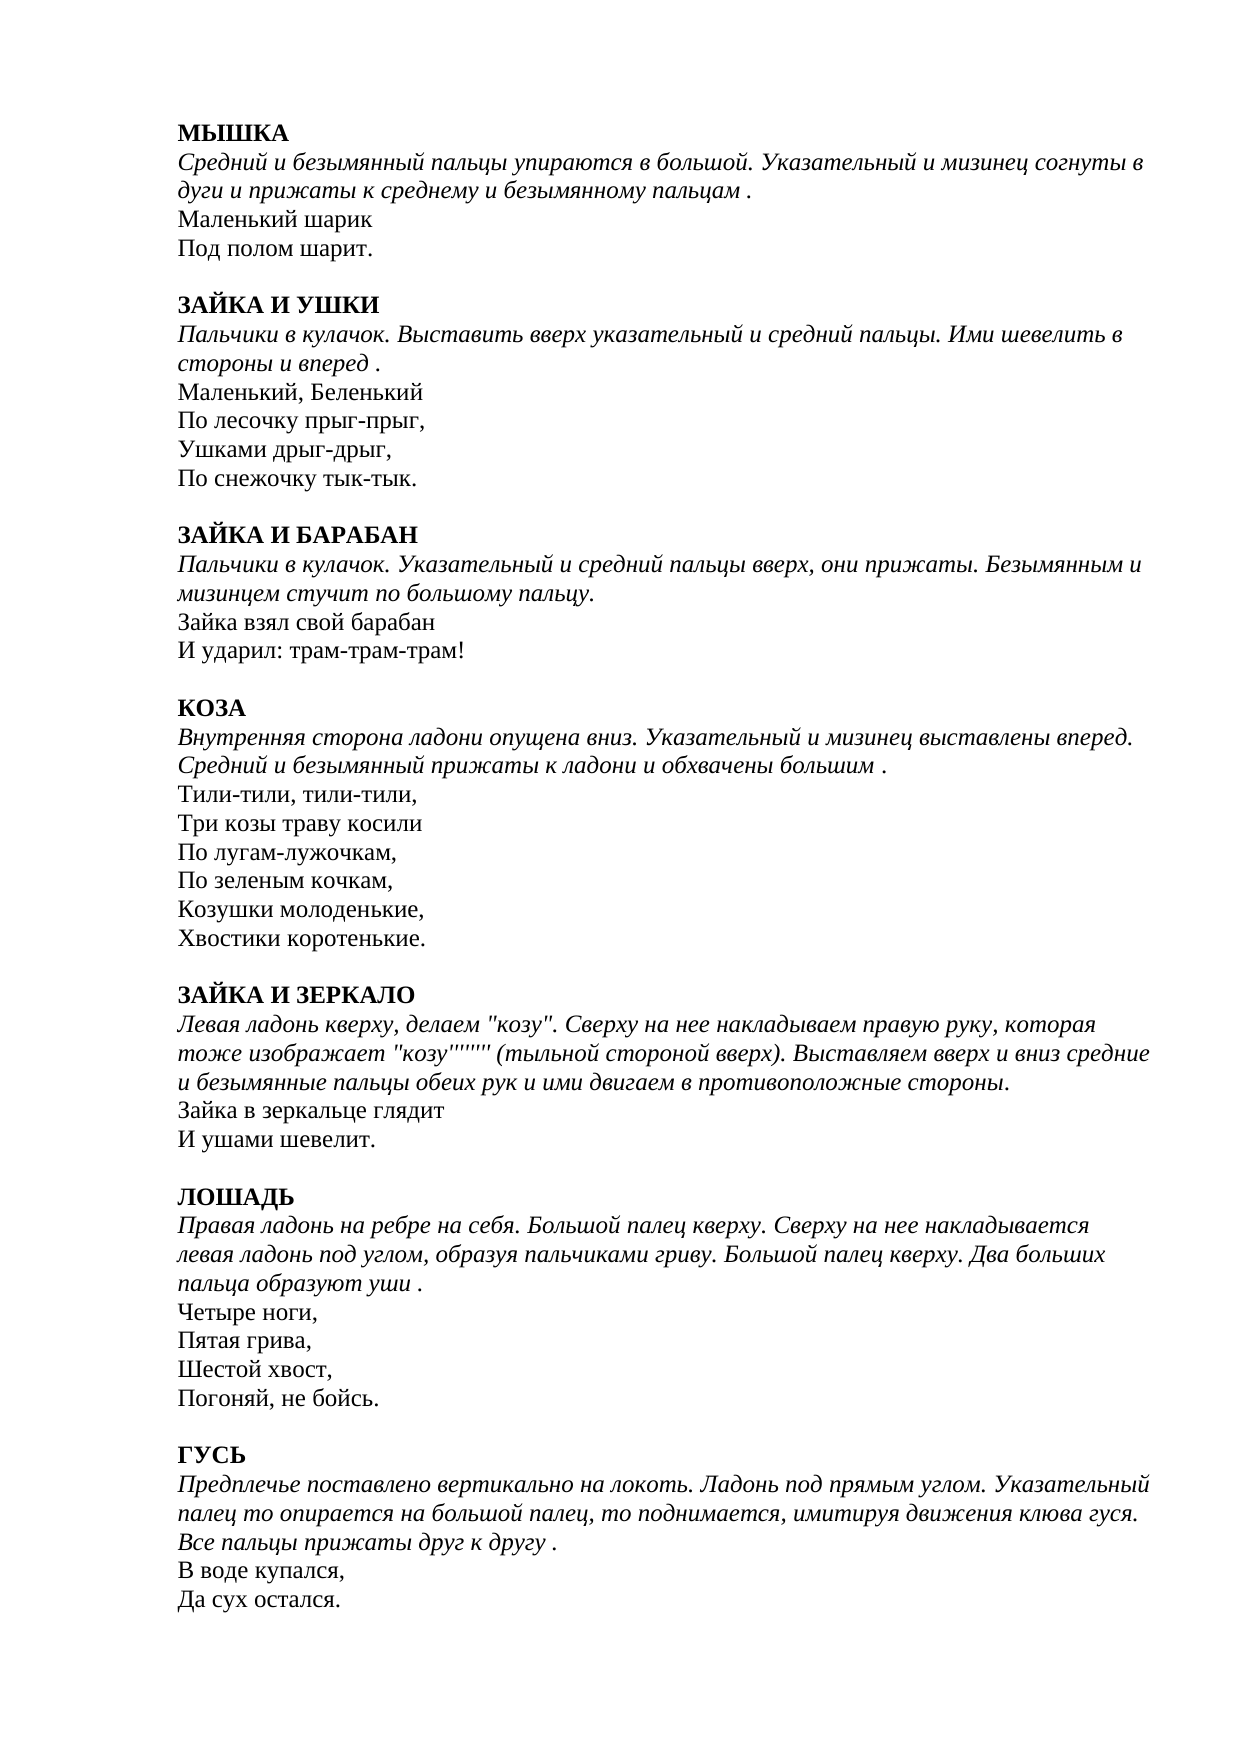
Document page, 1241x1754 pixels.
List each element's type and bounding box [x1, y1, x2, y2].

text [177, 118, 1152, 1613]
